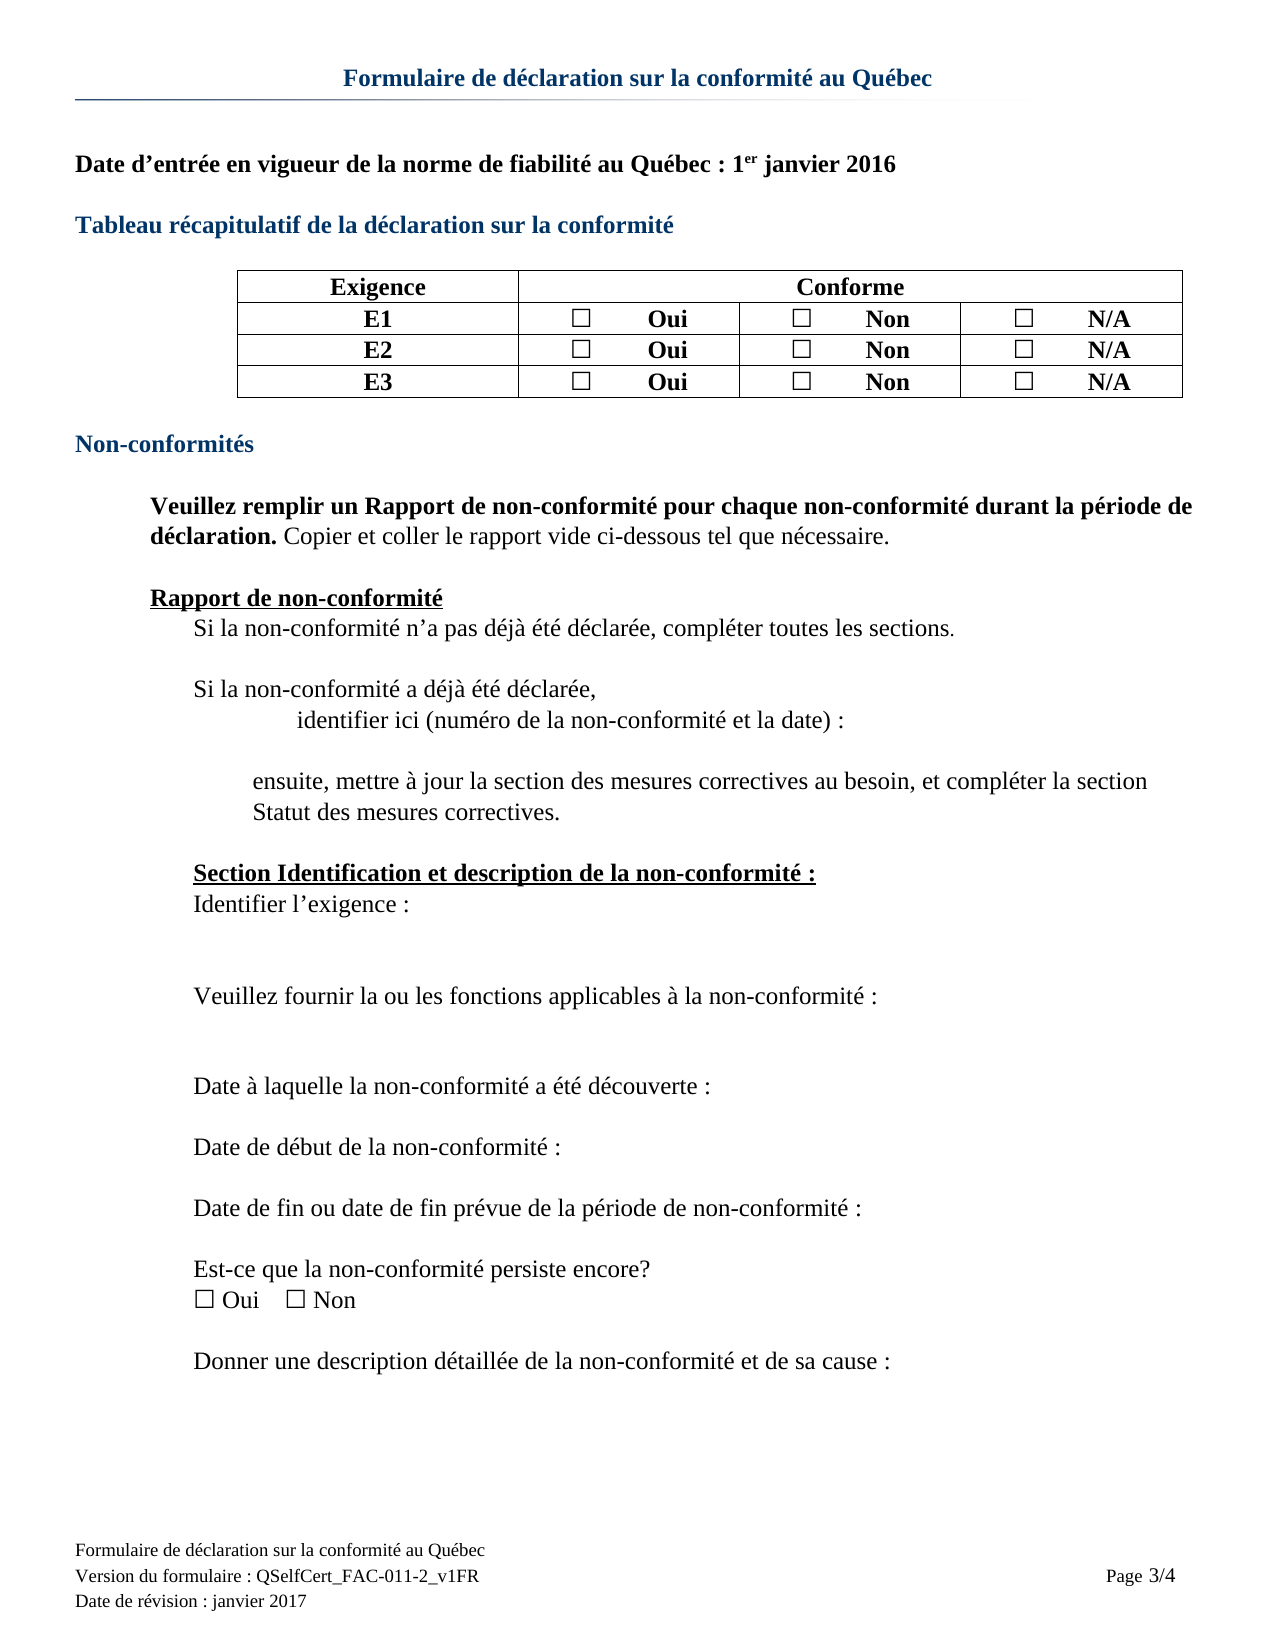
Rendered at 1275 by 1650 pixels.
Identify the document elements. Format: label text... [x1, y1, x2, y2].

text Date de fin ou date de fin prévue de la période de non-conformité : [193, 1192, 1200, 1223]
table_header Conforme [519, 271, 1182, 302]
text Veuillez fournir la ou les fonctions applicables à la non-conformité : [193, 980, 1200, 1010]
text Si la non-conformité a déjà été déclarée, [193, 673, 1200, 704]
text Donner une description détaillée de la non-conformité et de sa cause : [193, 1345, 1200, 1376]
text Identifier l’exigence : [193, 888, 1200, 918]
picture [75, 99, 1055, 106]
table_cell Oui [519, 303, 739, 333]
text Section Identification et description de la non-conformité : [193, 857, 1200, 888]
table_cell Non [740, 303, 960, 333]
text Veuillez remplir un Rapport de non-conformité pour chaque non-conformité durant la période de déclaration. Copier et coller le rapport vide ci-dessous tel que nécessaire. [150, 490, 1200, 551]
table_cell Non [740, 366, 960, 397]
text Date de début de la non-conformité : [193, 1131, 1200, 1162]
table_cell N/A [961, 335, 1182, 365]
text Oui Non [193, 1284, 1200, 1315]
text Non-conformités [75, 428, 1200, 459]
text Tableau récapitulatif de la déclaration sur la conformité [75, 209, 1200, 239]
text Si la non-conformité n’a pas déjà été déclarée, compléter toutes les sections. [193, 612, 1200, 643]
text identifier ici (numéro de la non-conformité et la date) : [193, 704, 1200, 735]
table_cell N/A [961, 303, 1182, 333]
table_cell E1 [238, 303, 518, 333]
text Est-ce que la non-conformité persiste encore? [193, 1253, 1200, 1284]
table_cell E2 [238, 335, 518, 365]
text ensuite, mettre à jour la section des mesures correctives au besoin, et compléter la section Statut des mesures correctives. [252, 765, 1200, 827]
table_cell Oui [519, 335, 739, 365]
table_cell N/A [961, 366, 1182, 397]
table_header Exigence [238, 271, 518, 302]
text Date à laquelle la non-conformité a été découverte : [193, 1070, 1200, 1100]
table_cell Non [740, 335, 960, 365]
table_cell E3 [238, 366, 518, 397]
table_cell Oui [519, 366, 739, 397]
text Date d’entrée en vigueur de la norme de fiabilité au Québec : 1er janvier 2016 [75, 149, 1200, 178]
text Rapport de non-conformité [150, 582, 1200, 612]
